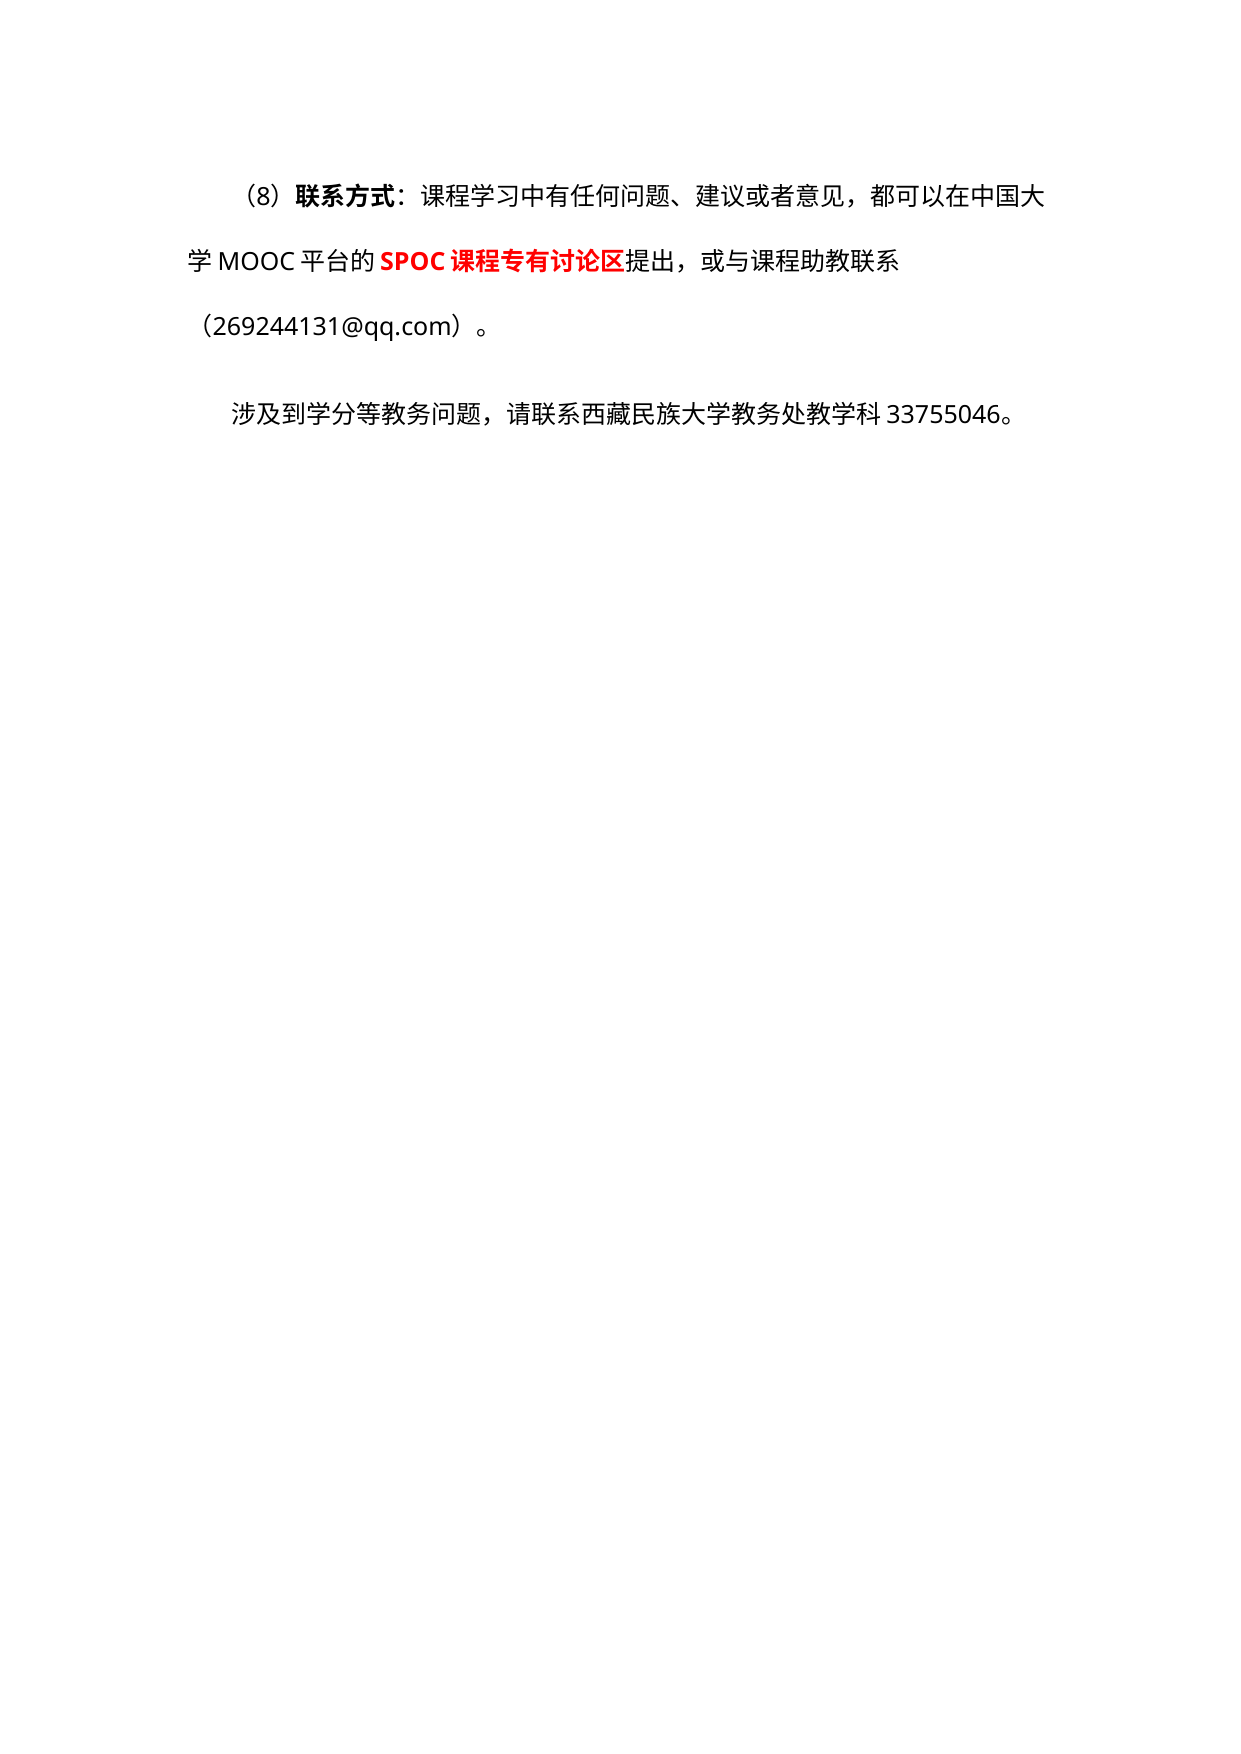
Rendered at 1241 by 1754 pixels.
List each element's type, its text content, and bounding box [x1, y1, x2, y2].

text （8）联系方式：课程学习中有任何问题、建议或者意见，都可以在中国大学MOOC平台的SPOC课程专有讨论区提出，或与课程助教联系（269244131@qq.com）。 [187, 162, 1053, 357]
text 涉及到学分等教务问题，请联系西藏民族大学教务处教学科33755046。 [187, 380, 1053, 445]
